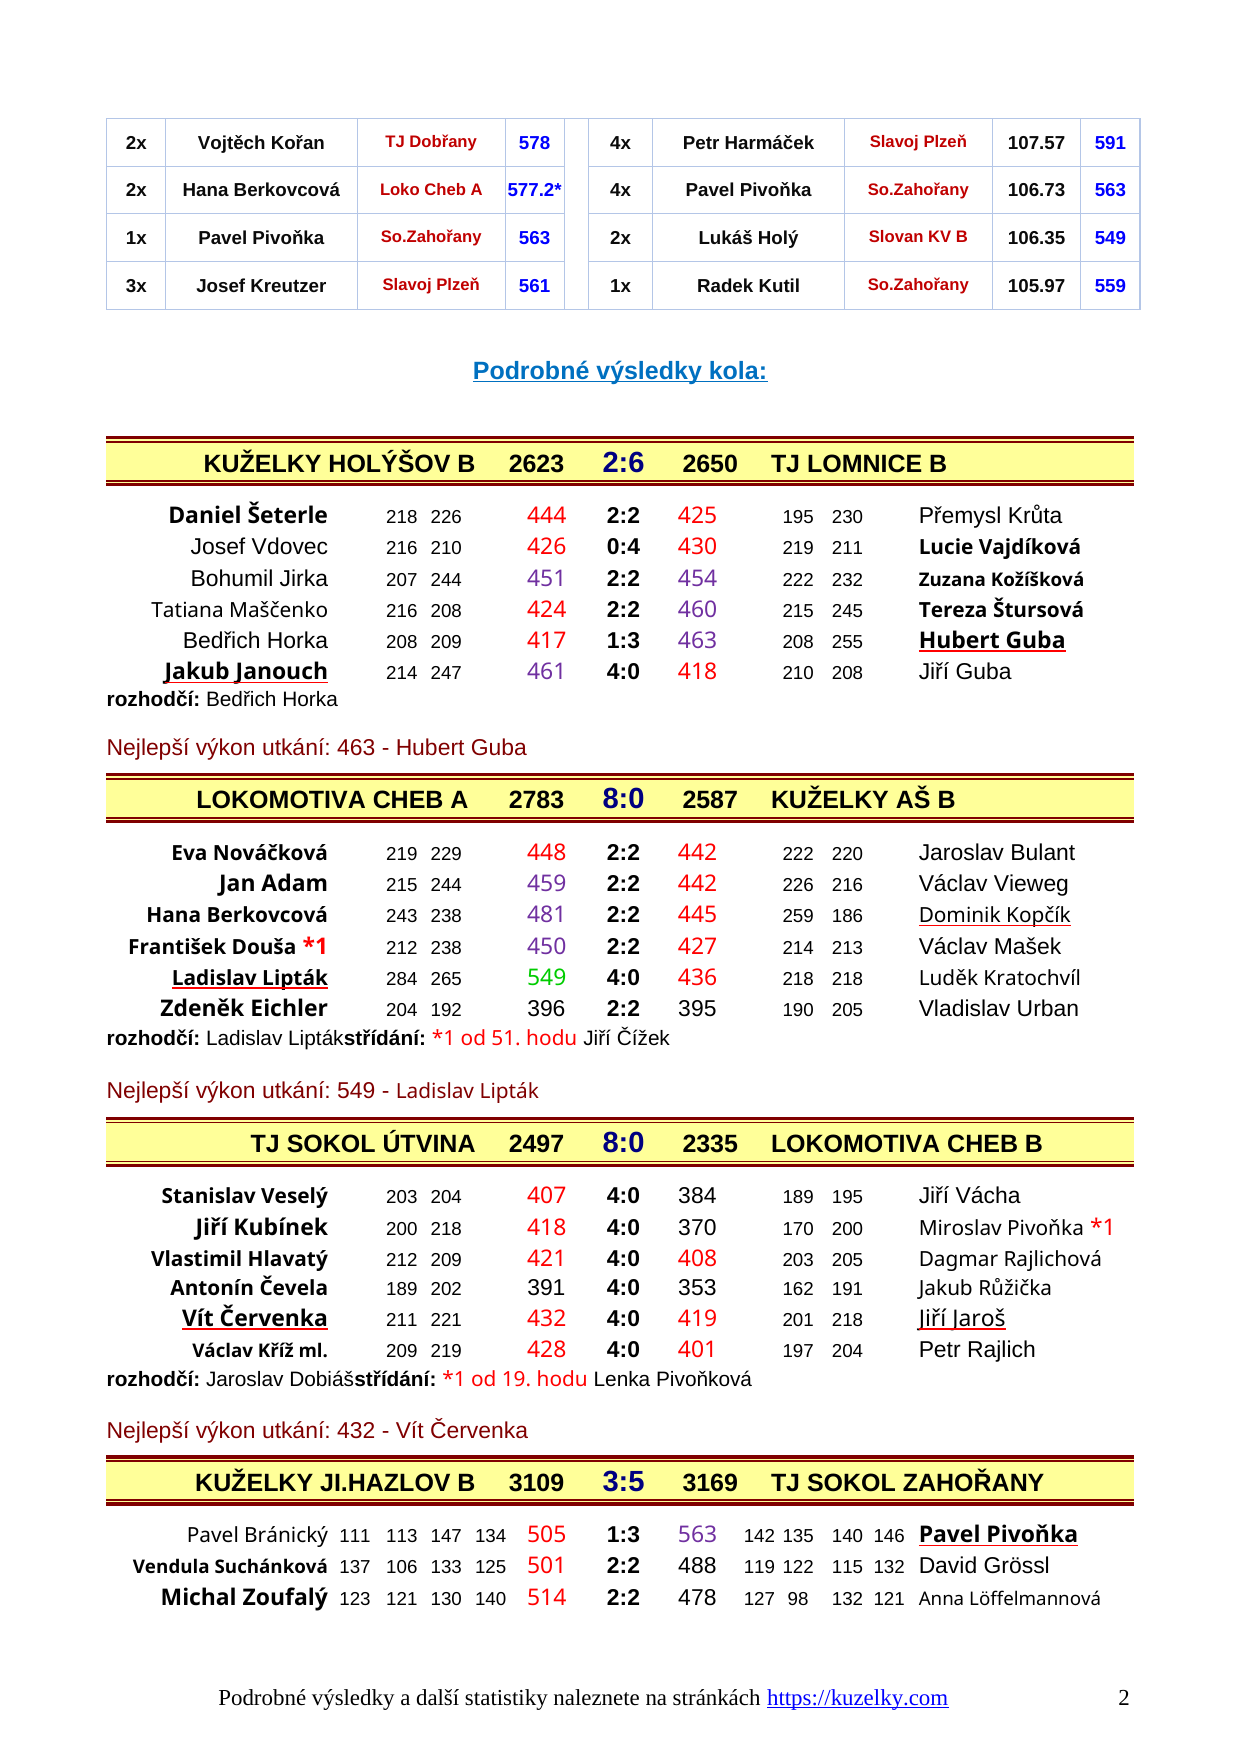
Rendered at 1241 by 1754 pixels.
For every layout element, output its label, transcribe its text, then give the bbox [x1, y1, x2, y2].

table_cell 578 [506, 119, 564, 166]
text rozhodčí: Jaroslav Dobiášstřídání: *1 od 19. hodu Lenka Pivoňková [106, 1364, 1134, 1393]
text Nejlepší výkon utkání: 463 - Hubert Guba [106, 734, 1134, 761]
table_cell Slovan KV B [845, 214, 992, 261]
table_cell Slavoj Plzeň [358, 262, 505, 308]
table_cell 107.57 [993, 119, 1080, 166]
table_cell Slavoj Plzeň [845, 119, 992, 166]
text Ladislav Lipták 284 265 549 4:0 436 218 218 Luděk Kratochvíl [106, 961, 1134, 992]
text Václav Kříž ml. 209 219 428 4:0 401 197 204 Petr Rajlich [106, 1333, 1134, 1364]
table_cell 559 [1081, 262, 1139, 308]
table_cell 549 [1081, 214, 1139, 261]
text Kuželky Holýšov B 2623 2:6 2650 TJ Lomnice B [106, 443, 1134, 480]
text Bedřich Horka 208 209 417 1:3 463 208 255 Hubert Guba [106, 624, 1134, 655]
table_cell Pavel Pivoňka [653, 167, 844, 213]
table_cell 2x [107, 119, 165, 166]
table_cell TJ Dobřany [358, 119, 505, 166]
text Kuželky Ji.Hazlov B 3109 3:5 3169 TJ Sokol Zahořany [106, 1462, 1134, 1499]
table_cell 3x [107, 262, 165, 308]
text Hana Berkovcová 243 238 481 2:2 445 259 186 Dominik Kopčík [106, 898, 1134, 930]
text Nejlepší výkon utkání: 549 - Ladislav Lipták [106, 1076, 1134, 1104]
table_cell 4x [589, 119, 652, 166]
table_cell Petr Harmáček [653, 119, 844, 166]
text Vlastimil Hlavatý 212 209 421 4:0 408 203 205 Dagmar Rajlichová [106, 1242, 1134, 1273]
table_cell Radek Kutil [653, 262, 844, 308]
table_cell 2x [589, 214, 652, 261]
text Jan Adam 215 244 459 2:2 442 226 216 Václav Vieweg [106, 867, 1134, 898]
text rozhodčí: Bedřich Horka [106, 686, 1134, 710]
text Podrobné výsledky kola: [94, 356, 1145, 385]
table_cell 1x [107, 214, 165, 261]
table_cell Josef Kreutzer [166, 262, 357, 308]
table_cell So.Zahořany [358, 214, 505, 261]
text Lokomotiva Cheb A 2783 8:0 2587 Kuželky Aš B [106, 780, 1134, 817]
table_cell Pavel Pivoňka [166, 214, 357, 261]
text František Douša *1 212 238 450 2:2 427 214 213 Václav Mašek [106, 930, 1134, 961]
text Stanislav Veselý 203 204 407 4:0 384 189 195 Jiří Vácha [106, 1179, 1134, 1211]
text Tatiana Maščenko 216 208 424 2:2 460 215 245 Tereza Štursová [106, 593, 1134, 624]
text rozhodčí: Ladislav Liptákstřídání: *1 od 51. hodu Jiří Čížek [106, 1023, 1134, 1052]
table_cell 105.97 [993, 262, 1080, 308]
table_cell 591 [1081, 119, 1139, 166]
text Josef Vdovec 216 210 426 0:4 430 219 211 Lucie Vajdíková [106, 530, 1134, 561]
text Michal Zoufalý 123 121 130 140 514 2:2 478 127 98 132 121 Anna Löffelmannová [106, 1581, 1134, 1612]
table_cell So.Zahořany [845, 262, 992, 308]
text Jakub Janouch 214 247 461 4:0 418 210 208 Jiří Guba [106, 655, 1134, 686]
text Vít Červenka 211 221 432 4:0 419 201 218 Jiří Jaroš [106, 1302, 1134, 1333]
table_cell Vojtěch Kořan [166, 119, 357, 166]
table_cell Hana Berkovcová [166, 167, 357, 213]
table_cell 577.2* [506, 167, 564, 213]
table_cell Loko Cheb A [358, 167, 505, 213]
text Zdeněk Eichler 204 192 396 2:2 395 190 205 Vladislav Urban [106, 992, 1134, 1023]
table_cell 1x [589, 262, 652, 308]
table_cell 4x [589, 167, 652, 213]
table_cell So.Zahořany [845, 167, 992, 213]
table_cell 106.73 [993, 167, 1080, 213]
text Bohumil Jirka 207 244 451 2:2 454 222 232 Zuzana Kožíšková [106, 561, 1134, 593]
text Nejlepší výkon utkání: 432 - Vít Červenka [106, 1417, 1134, 1443]
table_cell 106.35 [993, 214, 1080, 261]
text Jiří Kubínek 200 218 418 4:0 370 170 200 Miroslav Pivoňka *1 [106, 1211, 1134, 1242]
table_cell 563 [506, 214, 564, 261]
text Daniel Šeterle 218 226 444 2:2 425 195 230 Přemysl Krůta [106, 499, 1134, 530]
table_cell 561 [506, 262, 564, 308]
table_cell 563 [1081, 167, 1139, 213]
table_cell 2x [107, 167, 165, 213]
table_cell Lukáš Holý [653, 214, 844, 261]
text Pavel Bránický 111 113 147 134 505 1:3 563 142 135 140 146 Pavel Pivoňka [106, 1518, 1134, 1549]
text Antonín Čevela 189 202 391 4:0 353 162 191 Jakub Růžička [106, 1273, 1134, 1302]
text TJ Sokol Útvina 2497 8:0 2335 Lokomotiva Cheb B [106, 1123, 1134, 1161]
text Eva Nováčková 219 229 448 2:2 442 222 220 Jaroslav Bulant [106, 836, 1134, 867]
text Vendula Suchánková 137 106 133 125 501 2:2 488 119 122 115 132 David Grössl [106, 1549, 1134, 1581]
